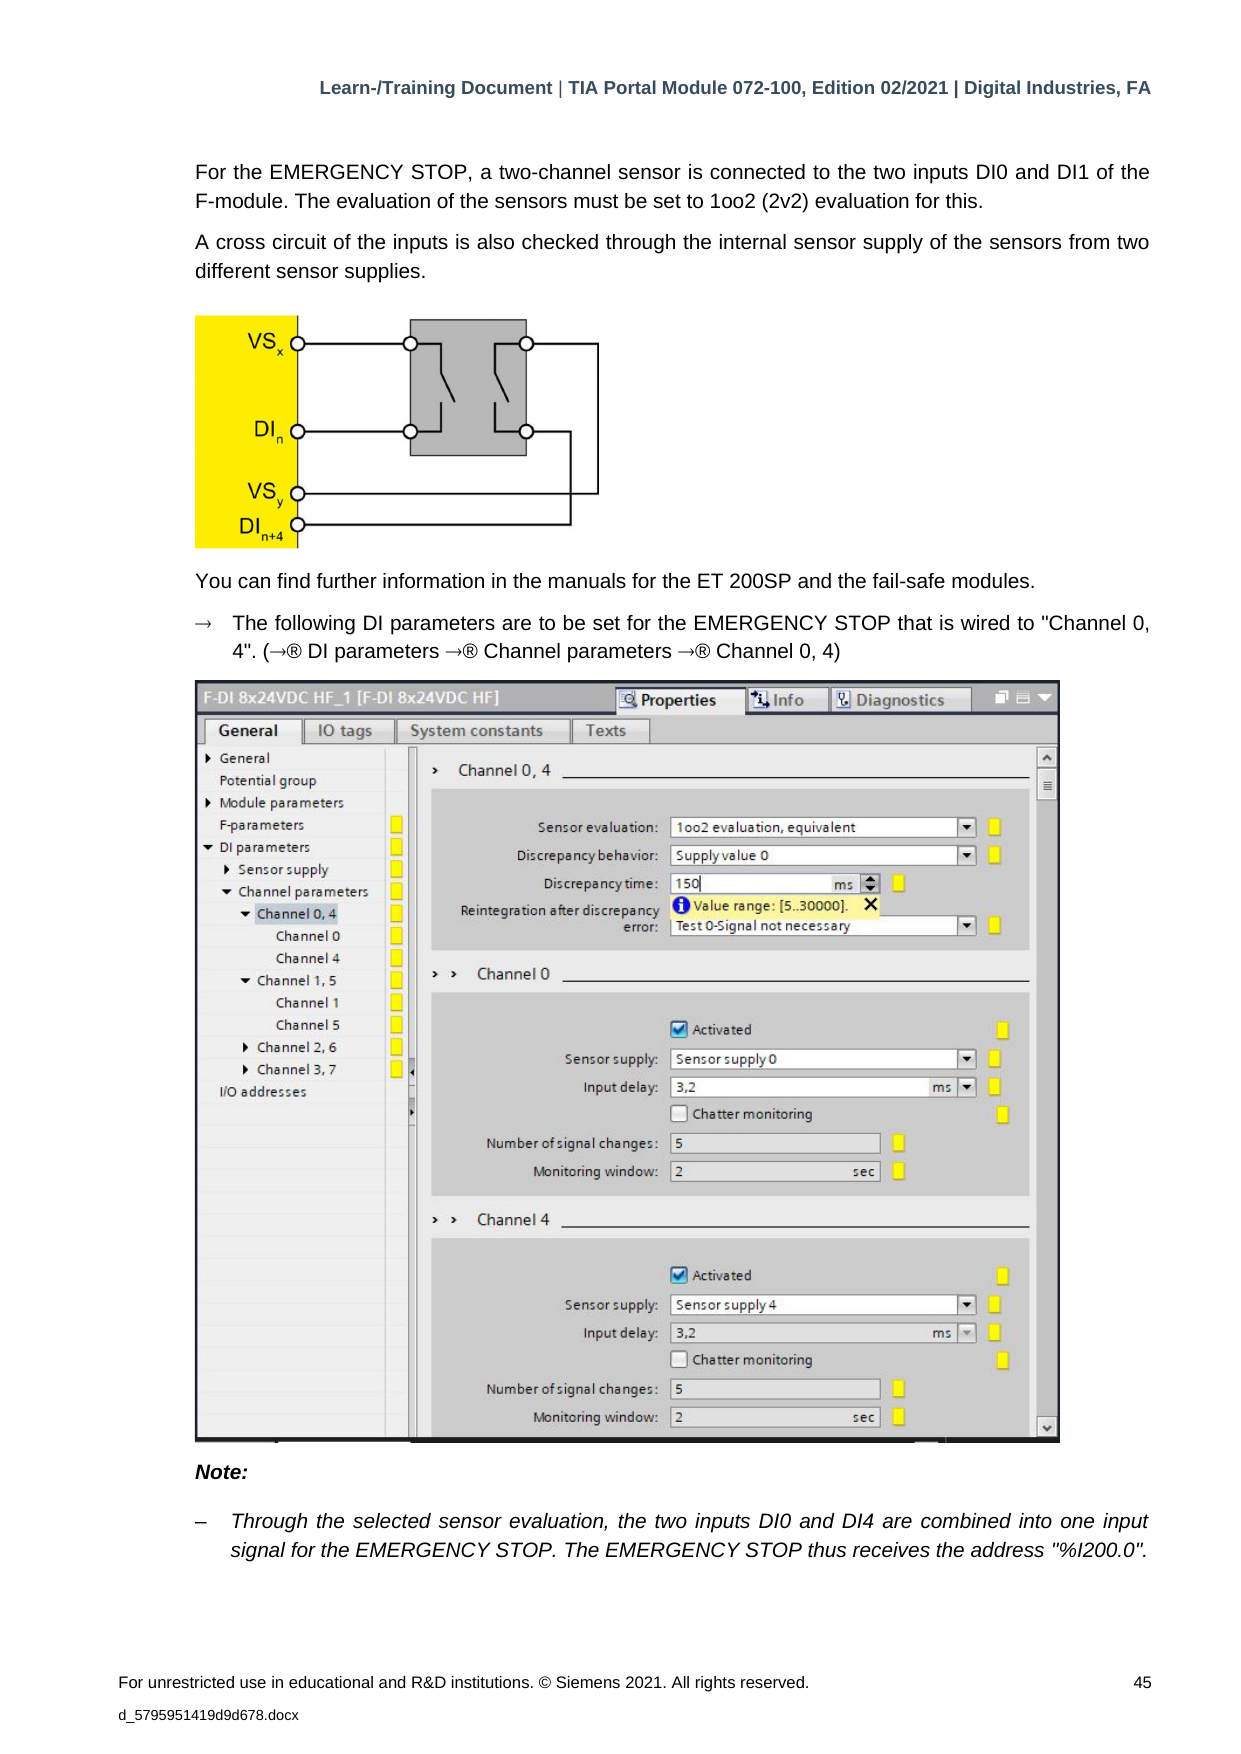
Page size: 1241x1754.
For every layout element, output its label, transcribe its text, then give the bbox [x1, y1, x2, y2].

text For the EMERGENCY STOP, a two-channel sensor is connected to the two inputs DI0 and DI1 of the F-module. The evaluation of the sensors must be set to 1oo2 (2v2) evaluation for this. [195, 160, 1152, 213]
picture [194, 680, 1060, 1443]
text The following DI parameters are to be set for the EMERGENCY STOP that is wired to "Channel 0, 4". (® DI parameters ® Channel parameters ® Channel 0, 4) [195, 610, 1152, 663]
text You can find further information in the manuals for the ET 200SP and the fail-safe modules. [195, 569, 1152, 593]
text Note: [195, 1460, 1152, 1484]
text A cross circuit of the inputs is also checked through the internal sensor supply of the sensors from two different sensor supplies. [195, 230, 1152, 283]
list Through the selected sensor evaluation, the two inputs DI0 and DI4 are combined into one input signal for the EMERGENCY STOP. The EMERGENCY STOP thus receives the address "%I200.0". [195, 1509, 1152, 1562]
